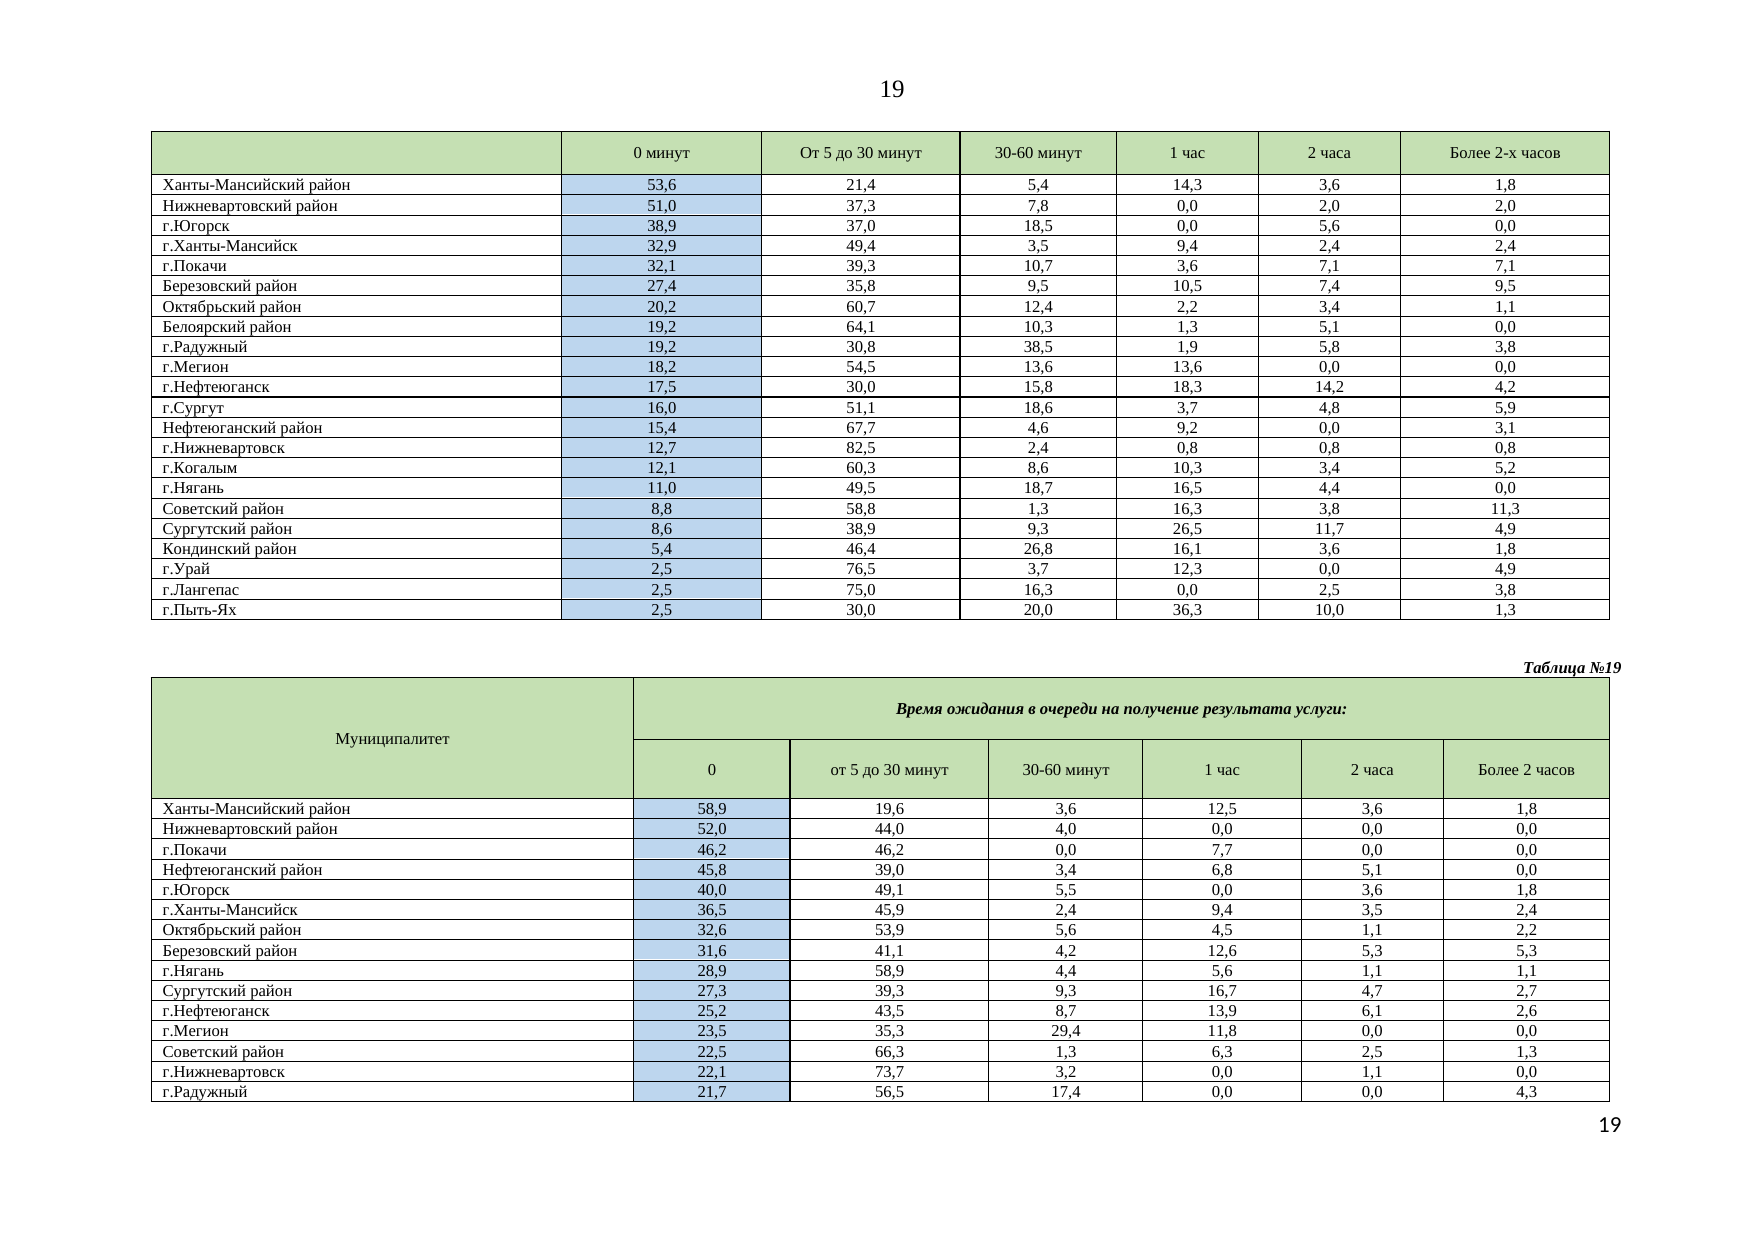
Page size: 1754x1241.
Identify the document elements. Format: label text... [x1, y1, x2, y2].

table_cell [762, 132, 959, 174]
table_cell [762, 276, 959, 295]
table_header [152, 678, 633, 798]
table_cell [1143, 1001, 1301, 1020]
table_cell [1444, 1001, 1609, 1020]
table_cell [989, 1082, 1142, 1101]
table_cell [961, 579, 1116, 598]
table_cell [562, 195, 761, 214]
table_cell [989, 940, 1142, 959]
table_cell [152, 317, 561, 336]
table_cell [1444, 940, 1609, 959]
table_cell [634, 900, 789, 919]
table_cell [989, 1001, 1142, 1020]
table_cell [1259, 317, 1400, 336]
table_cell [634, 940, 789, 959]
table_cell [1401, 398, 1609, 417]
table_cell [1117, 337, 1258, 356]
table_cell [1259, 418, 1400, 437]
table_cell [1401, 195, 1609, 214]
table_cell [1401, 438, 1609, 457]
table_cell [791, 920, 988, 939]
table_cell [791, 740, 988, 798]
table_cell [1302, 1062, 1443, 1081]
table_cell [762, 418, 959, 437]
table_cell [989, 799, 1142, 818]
text Таблица №19 [162, 658, 1621, 677]
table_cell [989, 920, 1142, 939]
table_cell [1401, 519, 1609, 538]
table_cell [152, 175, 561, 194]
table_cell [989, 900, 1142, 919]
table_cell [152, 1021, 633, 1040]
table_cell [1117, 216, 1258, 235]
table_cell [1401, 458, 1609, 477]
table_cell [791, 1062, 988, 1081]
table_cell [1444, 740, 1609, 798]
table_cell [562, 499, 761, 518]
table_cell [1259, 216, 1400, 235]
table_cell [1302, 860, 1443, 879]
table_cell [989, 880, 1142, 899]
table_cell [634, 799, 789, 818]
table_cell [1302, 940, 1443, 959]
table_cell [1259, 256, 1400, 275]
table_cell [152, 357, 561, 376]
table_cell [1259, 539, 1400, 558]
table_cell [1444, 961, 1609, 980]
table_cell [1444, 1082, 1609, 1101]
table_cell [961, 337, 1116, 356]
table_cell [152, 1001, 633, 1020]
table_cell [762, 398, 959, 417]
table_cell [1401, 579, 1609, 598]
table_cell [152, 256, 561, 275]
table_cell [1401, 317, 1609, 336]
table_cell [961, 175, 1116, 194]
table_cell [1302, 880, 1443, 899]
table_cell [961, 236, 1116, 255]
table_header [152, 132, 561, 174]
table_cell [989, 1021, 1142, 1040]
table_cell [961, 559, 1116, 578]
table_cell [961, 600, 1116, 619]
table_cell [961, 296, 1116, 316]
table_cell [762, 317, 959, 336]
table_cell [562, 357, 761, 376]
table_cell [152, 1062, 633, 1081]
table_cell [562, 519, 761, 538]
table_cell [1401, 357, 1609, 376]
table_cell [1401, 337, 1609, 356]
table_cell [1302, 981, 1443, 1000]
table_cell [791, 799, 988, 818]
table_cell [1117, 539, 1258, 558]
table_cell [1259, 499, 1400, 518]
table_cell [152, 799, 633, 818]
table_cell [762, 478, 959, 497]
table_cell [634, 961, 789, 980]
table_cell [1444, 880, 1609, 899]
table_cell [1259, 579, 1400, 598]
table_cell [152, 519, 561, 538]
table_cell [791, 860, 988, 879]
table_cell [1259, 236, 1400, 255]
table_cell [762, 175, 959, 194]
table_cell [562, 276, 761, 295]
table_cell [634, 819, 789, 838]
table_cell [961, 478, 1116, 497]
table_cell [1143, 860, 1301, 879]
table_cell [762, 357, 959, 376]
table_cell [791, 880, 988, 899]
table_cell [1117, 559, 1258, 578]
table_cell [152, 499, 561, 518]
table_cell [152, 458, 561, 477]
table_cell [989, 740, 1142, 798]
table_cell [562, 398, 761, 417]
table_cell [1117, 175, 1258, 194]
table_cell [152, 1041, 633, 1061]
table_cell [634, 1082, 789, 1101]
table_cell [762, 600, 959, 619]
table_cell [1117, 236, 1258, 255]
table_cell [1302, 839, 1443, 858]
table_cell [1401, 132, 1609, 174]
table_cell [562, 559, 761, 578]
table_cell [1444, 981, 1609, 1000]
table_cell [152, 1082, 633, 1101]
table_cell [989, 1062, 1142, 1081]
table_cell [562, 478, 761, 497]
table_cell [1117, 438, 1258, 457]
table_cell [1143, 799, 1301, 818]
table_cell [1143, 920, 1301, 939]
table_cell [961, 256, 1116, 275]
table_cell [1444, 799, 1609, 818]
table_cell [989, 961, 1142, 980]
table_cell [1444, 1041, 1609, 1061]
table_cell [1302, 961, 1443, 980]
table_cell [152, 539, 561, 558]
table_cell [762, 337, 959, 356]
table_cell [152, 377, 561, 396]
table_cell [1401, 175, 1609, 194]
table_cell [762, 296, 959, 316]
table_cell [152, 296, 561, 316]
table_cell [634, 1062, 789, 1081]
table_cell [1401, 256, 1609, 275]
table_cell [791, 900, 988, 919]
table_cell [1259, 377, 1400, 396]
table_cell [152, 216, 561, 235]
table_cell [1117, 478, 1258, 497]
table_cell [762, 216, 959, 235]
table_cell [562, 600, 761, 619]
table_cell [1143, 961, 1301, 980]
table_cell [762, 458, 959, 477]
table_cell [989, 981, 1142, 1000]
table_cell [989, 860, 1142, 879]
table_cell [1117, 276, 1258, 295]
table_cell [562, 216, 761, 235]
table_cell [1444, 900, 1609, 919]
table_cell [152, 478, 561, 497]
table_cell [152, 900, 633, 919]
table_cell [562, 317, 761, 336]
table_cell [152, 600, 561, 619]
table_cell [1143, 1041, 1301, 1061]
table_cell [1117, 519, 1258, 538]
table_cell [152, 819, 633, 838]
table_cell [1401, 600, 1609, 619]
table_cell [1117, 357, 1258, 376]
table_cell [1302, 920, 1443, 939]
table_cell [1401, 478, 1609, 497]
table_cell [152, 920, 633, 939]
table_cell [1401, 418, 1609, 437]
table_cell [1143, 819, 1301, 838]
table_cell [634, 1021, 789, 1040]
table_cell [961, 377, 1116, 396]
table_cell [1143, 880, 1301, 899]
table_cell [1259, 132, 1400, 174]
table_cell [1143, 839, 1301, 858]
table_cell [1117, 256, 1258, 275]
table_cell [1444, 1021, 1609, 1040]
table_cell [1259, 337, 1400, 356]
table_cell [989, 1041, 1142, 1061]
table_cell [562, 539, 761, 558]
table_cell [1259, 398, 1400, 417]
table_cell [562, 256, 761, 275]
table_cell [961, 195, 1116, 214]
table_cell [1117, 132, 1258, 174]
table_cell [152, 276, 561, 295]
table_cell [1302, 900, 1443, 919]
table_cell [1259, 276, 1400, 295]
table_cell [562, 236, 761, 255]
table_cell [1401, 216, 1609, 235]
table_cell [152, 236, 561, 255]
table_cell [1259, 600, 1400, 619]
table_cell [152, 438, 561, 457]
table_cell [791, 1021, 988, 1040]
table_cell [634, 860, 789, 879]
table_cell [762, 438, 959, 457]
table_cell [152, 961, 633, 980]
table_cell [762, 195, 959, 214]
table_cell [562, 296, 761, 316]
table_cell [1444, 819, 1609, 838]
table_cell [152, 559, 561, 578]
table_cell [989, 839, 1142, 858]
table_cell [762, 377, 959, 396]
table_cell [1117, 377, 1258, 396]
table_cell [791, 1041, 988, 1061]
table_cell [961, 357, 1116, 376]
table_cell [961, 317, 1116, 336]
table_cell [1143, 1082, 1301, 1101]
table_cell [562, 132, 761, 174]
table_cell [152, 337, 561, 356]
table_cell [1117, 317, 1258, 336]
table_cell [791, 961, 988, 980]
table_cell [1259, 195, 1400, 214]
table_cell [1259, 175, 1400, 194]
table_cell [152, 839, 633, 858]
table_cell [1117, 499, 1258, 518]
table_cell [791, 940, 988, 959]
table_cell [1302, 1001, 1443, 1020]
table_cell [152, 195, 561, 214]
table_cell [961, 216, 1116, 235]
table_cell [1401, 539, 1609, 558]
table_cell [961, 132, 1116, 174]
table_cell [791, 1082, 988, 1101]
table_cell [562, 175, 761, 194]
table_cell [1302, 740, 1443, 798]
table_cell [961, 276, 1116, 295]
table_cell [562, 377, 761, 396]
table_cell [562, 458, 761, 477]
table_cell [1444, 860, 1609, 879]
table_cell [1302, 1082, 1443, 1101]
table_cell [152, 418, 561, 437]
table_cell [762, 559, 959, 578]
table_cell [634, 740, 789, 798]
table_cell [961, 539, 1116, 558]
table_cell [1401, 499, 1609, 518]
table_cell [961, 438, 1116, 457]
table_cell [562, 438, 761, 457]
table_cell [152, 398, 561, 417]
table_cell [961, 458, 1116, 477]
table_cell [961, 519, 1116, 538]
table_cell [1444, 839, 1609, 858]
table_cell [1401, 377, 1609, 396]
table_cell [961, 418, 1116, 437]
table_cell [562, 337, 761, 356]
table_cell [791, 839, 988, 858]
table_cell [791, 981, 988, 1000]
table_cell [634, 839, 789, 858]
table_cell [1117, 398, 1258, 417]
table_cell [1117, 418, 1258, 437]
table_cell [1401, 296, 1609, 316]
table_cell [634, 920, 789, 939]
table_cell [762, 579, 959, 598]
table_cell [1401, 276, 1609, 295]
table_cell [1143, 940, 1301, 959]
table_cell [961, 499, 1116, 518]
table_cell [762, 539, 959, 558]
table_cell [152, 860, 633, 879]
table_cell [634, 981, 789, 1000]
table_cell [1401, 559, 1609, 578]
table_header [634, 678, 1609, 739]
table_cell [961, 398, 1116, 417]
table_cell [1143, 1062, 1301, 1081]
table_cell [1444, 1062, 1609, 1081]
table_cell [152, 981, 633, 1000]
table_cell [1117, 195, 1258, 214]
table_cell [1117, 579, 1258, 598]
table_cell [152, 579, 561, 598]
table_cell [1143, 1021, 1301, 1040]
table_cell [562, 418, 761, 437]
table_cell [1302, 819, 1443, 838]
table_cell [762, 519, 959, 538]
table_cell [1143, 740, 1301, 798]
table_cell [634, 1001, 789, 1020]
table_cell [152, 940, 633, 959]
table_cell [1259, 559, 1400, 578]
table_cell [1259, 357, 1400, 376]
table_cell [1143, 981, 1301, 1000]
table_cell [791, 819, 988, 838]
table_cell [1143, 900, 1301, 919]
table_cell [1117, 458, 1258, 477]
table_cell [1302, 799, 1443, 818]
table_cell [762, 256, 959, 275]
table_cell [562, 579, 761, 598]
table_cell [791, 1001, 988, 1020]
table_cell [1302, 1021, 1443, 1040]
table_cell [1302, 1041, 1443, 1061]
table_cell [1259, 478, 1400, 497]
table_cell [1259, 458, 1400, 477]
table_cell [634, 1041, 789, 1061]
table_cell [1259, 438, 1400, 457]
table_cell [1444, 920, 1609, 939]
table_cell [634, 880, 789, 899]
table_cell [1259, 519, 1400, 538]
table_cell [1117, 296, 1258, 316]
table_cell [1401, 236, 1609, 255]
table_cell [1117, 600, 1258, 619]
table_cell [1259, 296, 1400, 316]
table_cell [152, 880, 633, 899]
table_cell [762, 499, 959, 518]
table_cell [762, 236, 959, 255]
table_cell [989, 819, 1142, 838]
